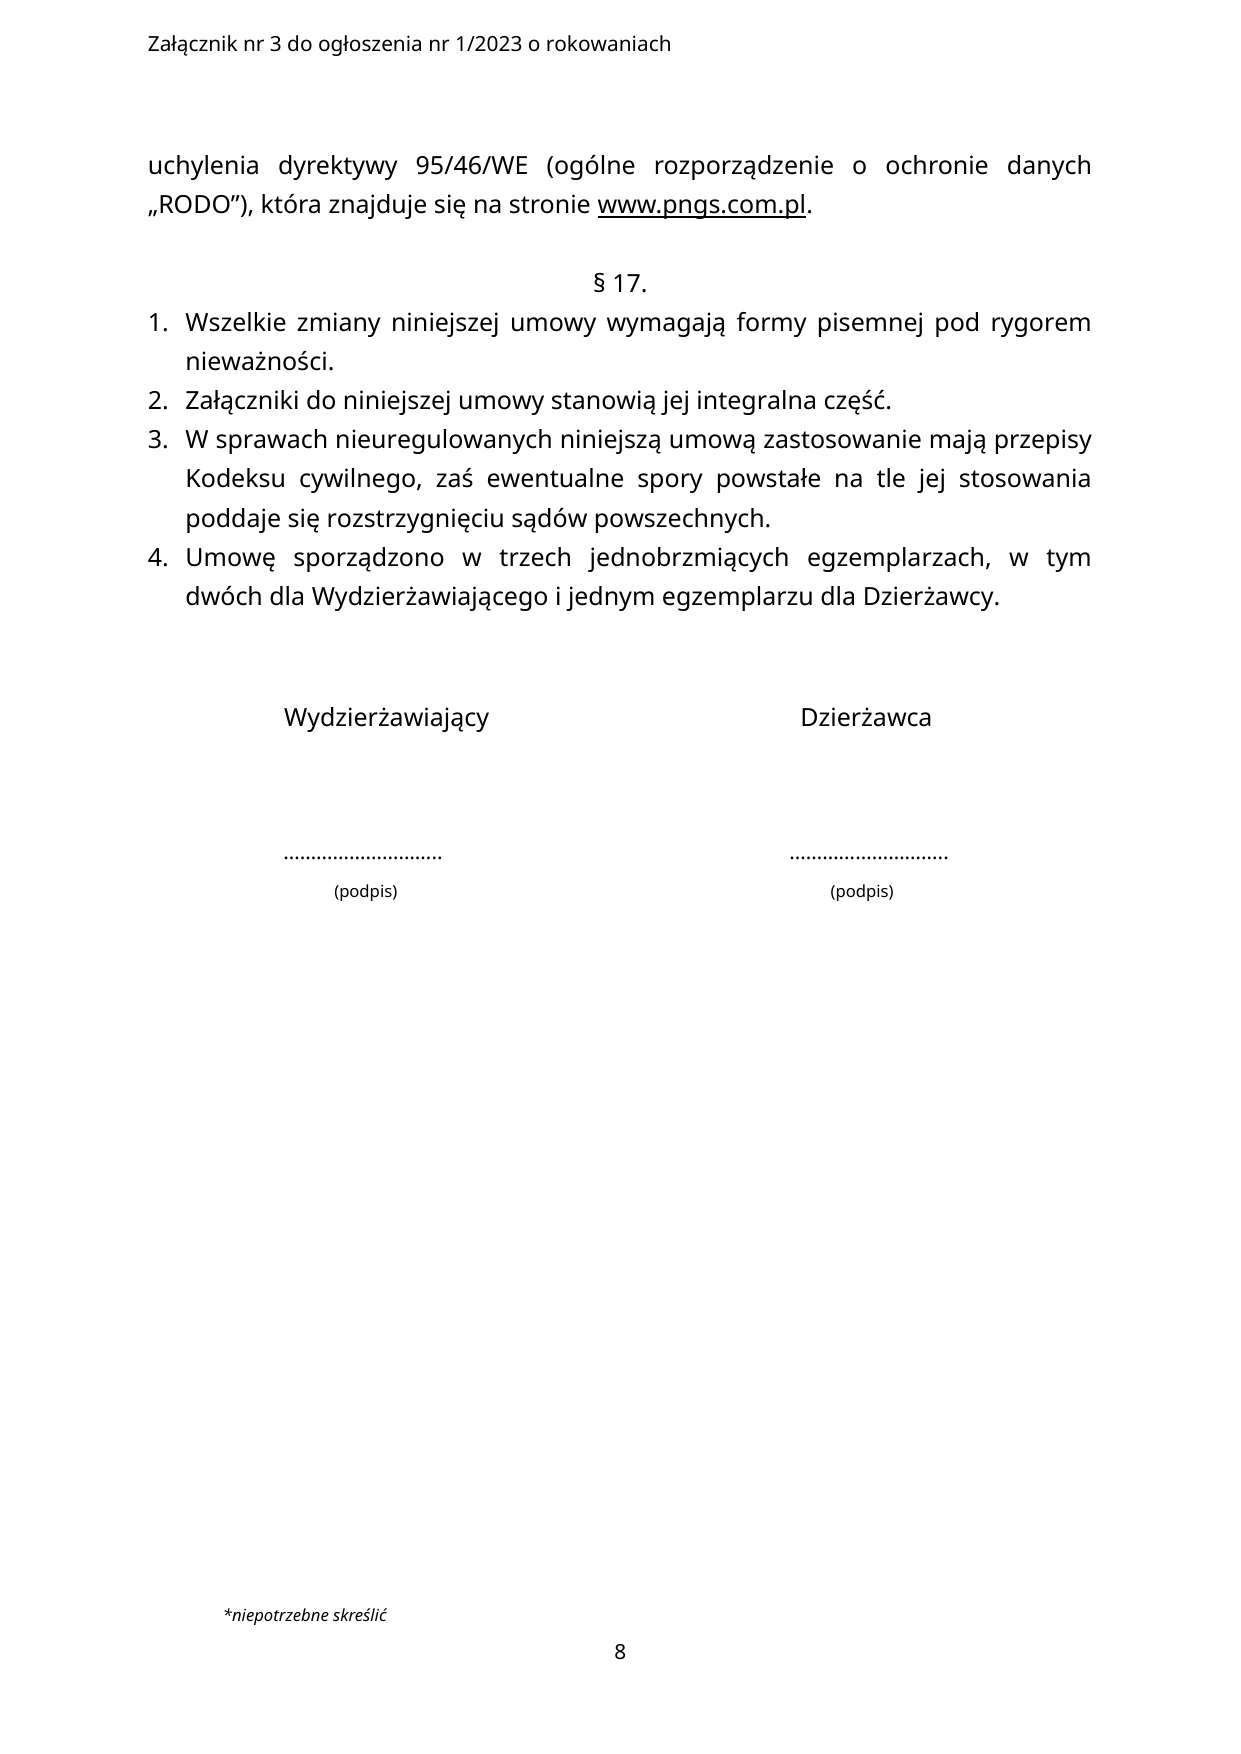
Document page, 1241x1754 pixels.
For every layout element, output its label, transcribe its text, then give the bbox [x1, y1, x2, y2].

text Wydzierżawiający Dzierżawca [148, 700, 1093, 734]
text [148, 148, 1093, 221]
text ……………………….. ……………………….. [148, 837, 1093, 865]
list Umowę sporządzono w trzech jednobrzmiących egzemplarzach, w tym dwóch dla Wydzierżawiającego i jednym egzemplarzu dla Dzierżawcy. [148, 539, 1093, 613]
list Załączniki do niniejszej umowy stanowią jej integralna część. [148, 383, 1093, 417]
text § 17. [148, 265, 1093, 299]
list W sprawach nieuregulowanych niniejszą umową zastosowanie mają przepisy Kodeksu cywilnego, zaś ewentualne spory powstałe na tle jej stosowania poddaje się rozstrzygnięciu sądów powszechnych. [148, 422, 1093, 534]
list Wszelkie zmiany niniejszej umowy wymagają formy pisemnej pod rygorem nieważności. [148, 304, 1093, 378]
text (podpis) (podpis) [148, 879, 1093, 902]
